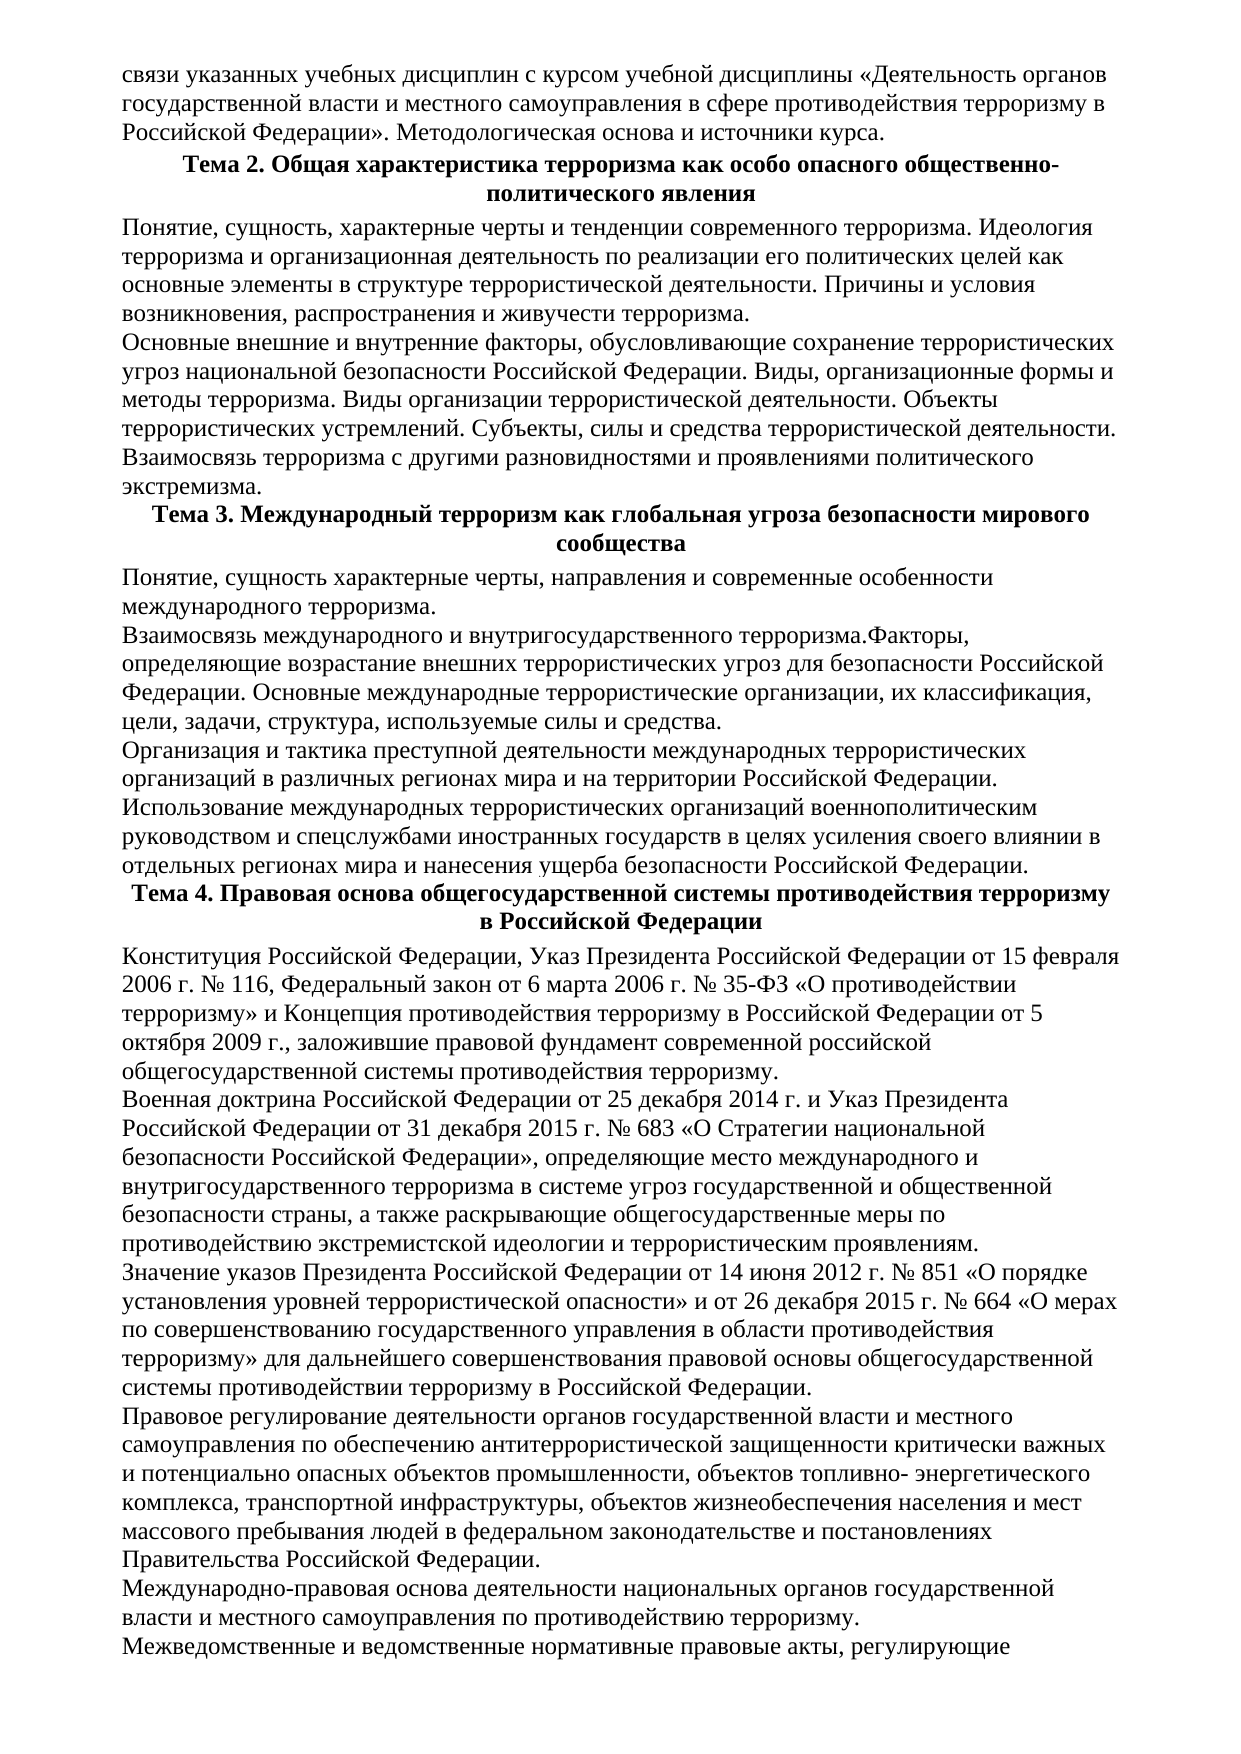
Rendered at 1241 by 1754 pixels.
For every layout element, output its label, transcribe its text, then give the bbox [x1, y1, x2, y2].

table_cell Понятие, сущность характерные черты, направления и современные особенности международного терроризма. Взаимосвязь международного и внутригосударственного терроризма.Факторы, определяющие возрастание внешних террористических угроз для безопасности Российской Федерации. Основные международные террористические организации, их классификация, цели, задачи, структура, используемые силы и средства. Организация и тактика преступной деятельности международных террористических организаций в различных регионах мира и на территории Российской Федерации. Использование международных террористических организаций военнополитическим руководством и спецслужбами иностранных государств в целях усиления своего влиянии в отдельных регионах мира и нанесения ущерба безопасности Российской Федерации. [118, 562, 1124, 877]
table_cell Тема 3. Международный терроризм как глобальная угроза безопасности мирового сообщества [118, 499, 1124, 560]
table_cell Тема 4. Правовая основа общегосударственной системы противодействия терроризму в Российской Федерации [118, 878, 1124, 938]
table_cell Понятие, сущность, характерные черты и тенденции современного терроризма. Идеология терроризма и организационная деятельность по реализации его политических целей как основные элементы в структуре террористической деятельности. Причины и условия возникновения, распространения и живучести терроризма. Основные внешние и внутренние факторы, обусловливающие сохранение террористических угроз национальной безопасности Российской Федерации. Виды, организационные формы и методы терроризма. Виды организации террористической деятельности. Объекты террористических устремлений. Субъекты, силы и средства террористической деятельности. Взаимосвязь терроризма с другими разновидностями и проявлениями политического экстремизма. [118, 212, 1124, 498]
table_cell Тема 2. Общая характеристика терроризма как особо опасного общественно- политического явления [118, 149, 1124, 210]
table_cell Конституция Российской Федерации, Указ Президента Российской Федерации от 15 февраля 2006 г. № 116, Федеральный закон от 6 марта 2006 г. № 35-ФЗ «О противодействии терроризму» и Концепция противодействия терроризму в Российской Федерации от 5 октября 2009 г., заложившие правовой фундамент современной российской общегосударственной системы противодействия терроризму. Военная доктрина Российской Федерации от 25 декабря 2014 г. и Указ Президента Российской Федерации от 31 декабря 2015 г. № 683 «О Стратегии национальной безопасности Российской Федерации», определяющие место международного и внутригосударственного терроризма в системе угроз государственной и общественной безопасности страны, а также раскрывающие общегосударственные меры по противодействию экстремистской идеологии и террористическим проявлениям. Значение указов Президента Российской Федерации от 14 июня 2012 г. № 851 «О порядке установления уровней террористической опасности» и от 26 декабря 2015 г. № 664 «О мерах по совершенствованию государственного управления в области противодействия терроризму» для дальнейшего совершенствования правовой основы общегосударственной системы противодействии терроризму в Российской Федерации. Правовое регулирование деятельности органов государственной власти и местного самоуправления по обеспечению антитеррористической защищенности критически важных и потенциально опасных объектов промышленности, объектов топливно- энергетического комплекса, транспортной инфраструктуры, объектов жизнеобеспечения населения и мест массового пребывания людей в федеральном законодательстве и постановлениях Правительства Российской Федерации. Международно-правовая основа деятельности национальных органов государственной власти и местного самоуправления по противодействию терроризму. Межведомственные и ведомственные нормативные правовые акты, регулирующие [118, 941, 1124, 1662]
table_header связи указанных учебных дисциплин с курсом учебной дисциплины «Деятельность органов государственной власти и местного самоуправления в сфере противодействия терроризму в Российской Федерации». Методологическая основа и источники курса. [118, 59, 1124, 148]
